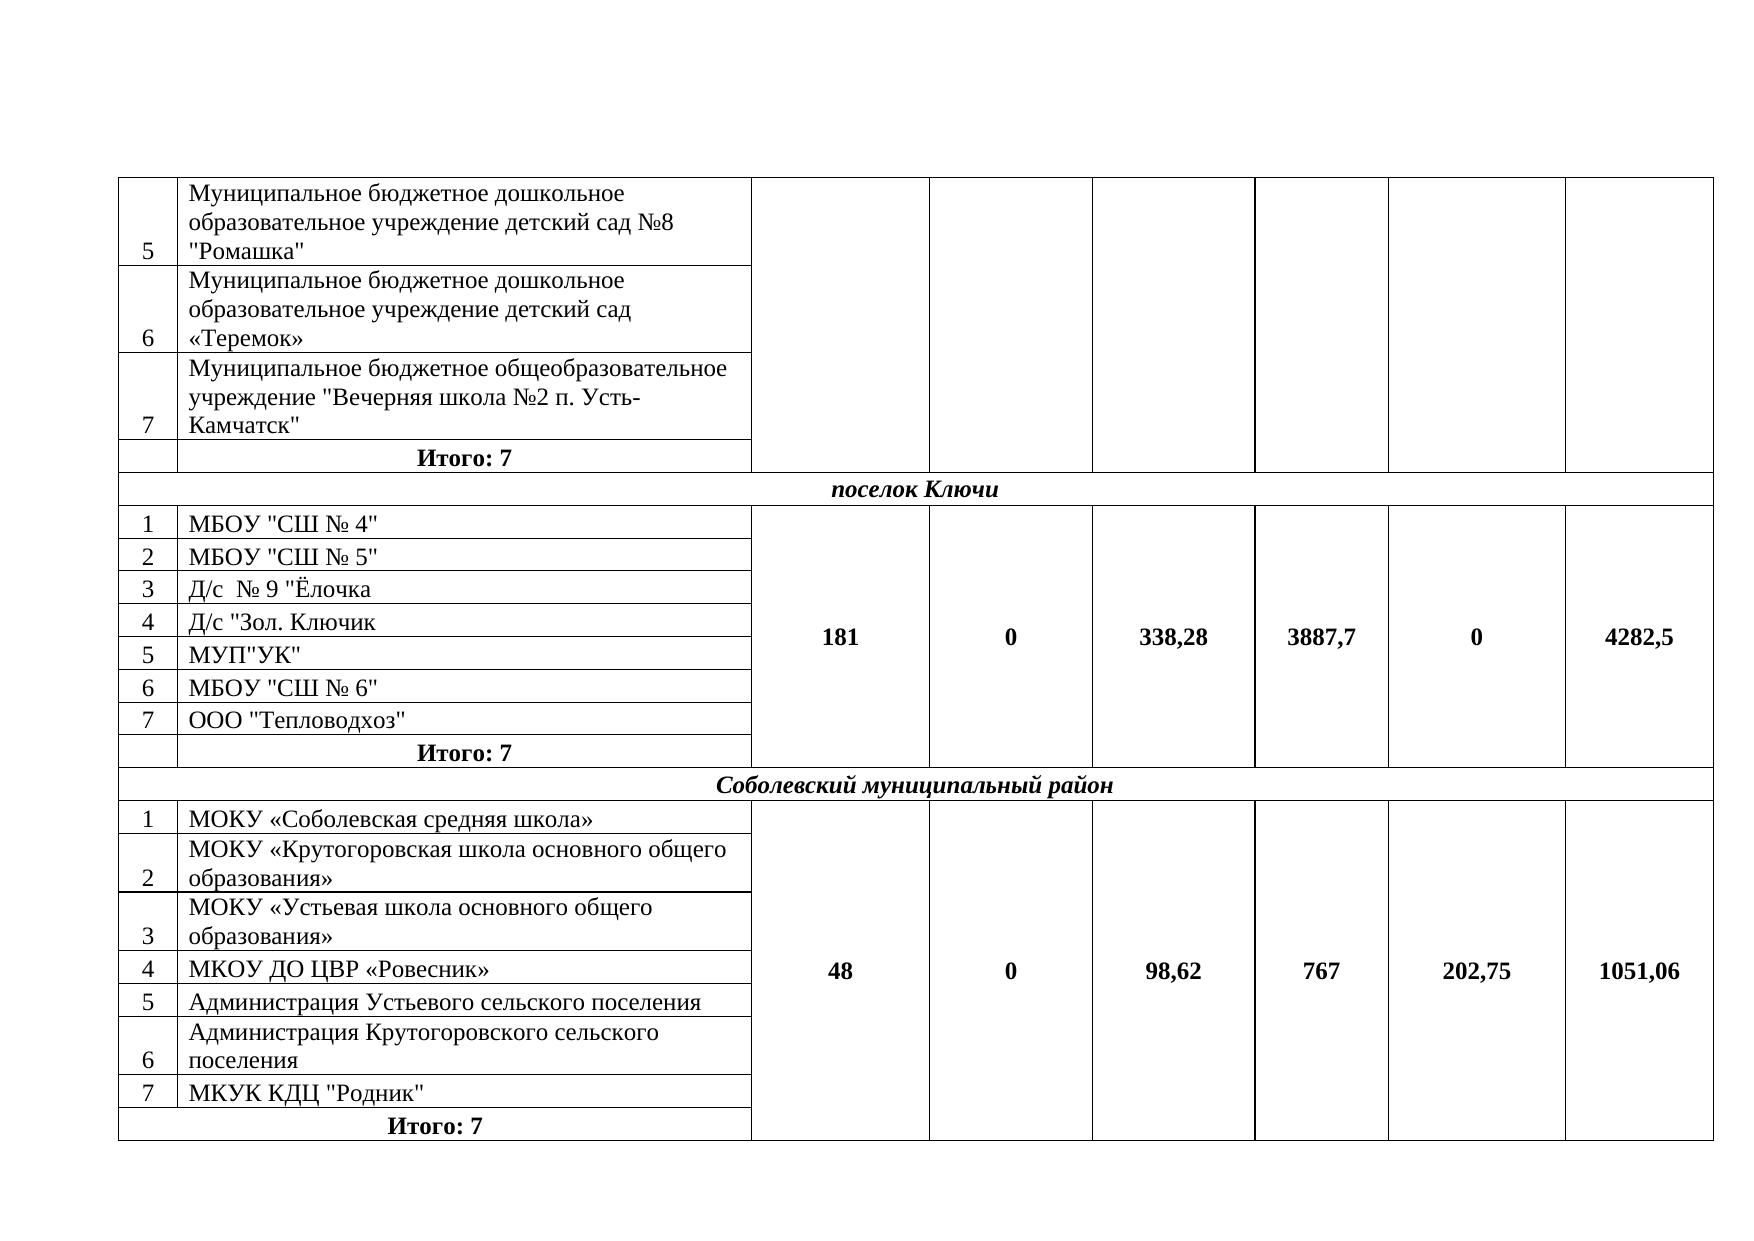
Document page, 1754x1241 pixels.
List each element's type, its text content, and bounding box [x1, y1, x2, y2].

table_cell МУП"УК" [178, 637, 751, 669]
table_cell 0 [930, 801, 1092, 1140]
table_cell [119, 735, 177, 767]
table_cell 2 [119, 539, 177, 570]
table_cell 338,28 [1093, 506, 1254, 767]
table_cell 0 [930, 506, 1092, 767]
table_cell Муниципальное бюджетное общеобразовательное учреждение "Вечерняя школа №2 п. Усть-Камчатск" [178, 353, 751, 439]
table_cell 2 [119, 834, 177, 891]
table_cell 4282,5 [1566, 506, 1713, 767]
table_cell Д/с № 9 "Ёлочка [178, 571, 751, 603]
table_cell 4 [119, 951, 177, 983]
table_cell 7 [119, 703, 177, 734]
table_cell МКОУ ДО ЦВР «Ровесник» [178, 951, 751, 983]
table_cell 5 [119, 178, 177, 264]
table_cell Соболевский муниципальный район [119, 768, 1713, 800]
table_cell ООО "Тепловодхоз" [178, 703, 751, 734]
table_cell 6 [119, 1017, 177, 1074]
table_cell 4 [119, 604, 177, 636]
table_cell 181 [752, 506, 929, 767]
table_cell 0 [1389, 506, 1565, 767]
table_cell Д/с "Зол. Ключик [178, 604, 751, 636]
table_cell 3887,7 [1256, 506, 1388, 767]
table_cell 3 [119, 571, 177, 603]
table_cell МБОУ "СШ № 6" [178, 670, 751, 702]
table_cell 7 [119, 1075, 177, 1107]
table_cell 1 [119, 801, 177, 833]
table_cell МОКУ «Устьевая школа основного общего образования» [178, 893, 751, 950]
table_cell 48 [752, 801, 929, 1140]
table_cell 3 [119, 893, 177, 950]
table_cell 1 [119, 506, 177, 537]
table_cell 202,75 [1389, 801, 1565, 1140]
table_cell 767 [1256, 801, 1388, 1140]
table_cell 1051,06 [1566, 801, 1713, 1140]
table_cell МОКУ «Крутогоровская школа основного общего образования» [178, 834, 751, 891]
table_cell Муниципальное бюджетное дошкольное образовательное учреждение детский сад «Теремок» [178, 266, 751, 352]
table_cell Итого: 7 [178, 735, 751, 767]
table_cell Итого: 7 [178, 440, 751, 472]
table_cell поселок Ключи [119, 473, 1713, 505]
table_cell МКУК КДЦ "Родник" [178, 1075, 751, 1107]
table_cell 98,62 [1093, 801, 1254, 1140]
table_cell Муниципальное бюджетное дошкольное образовательное учреждение детский сад №8 "Ромашка" [178, 178, 751, 264]
table_cell МБОУ "СШ № 4" [178, 506, 751, 537]
table_cell Итого: 7 [119, 1108, 751, 1140]
table_cell МОКУ «Соболевская средняя школа» [178, 801, 751, 833]
table_cell Администрация Устьевого сельского поселения [178, 984, 751, 1016]
table_cell 5 [119, 637, 177, 669]
table_cell МБОУ "СШ № 5" [178, 539, 751, 570]
table_cell Администрация Крутогоровского сельского поселения [178, 1017, 751, 1074]
table_cell [119, 440, 177, 472]
table_cell 5 [119, 984, 177, 1016]
table_cell 7 [119, 353, 177, 439]
table_cell 6 [119, 266, 177, 352]
table_cell 6 [119, 670, 177, 702]
